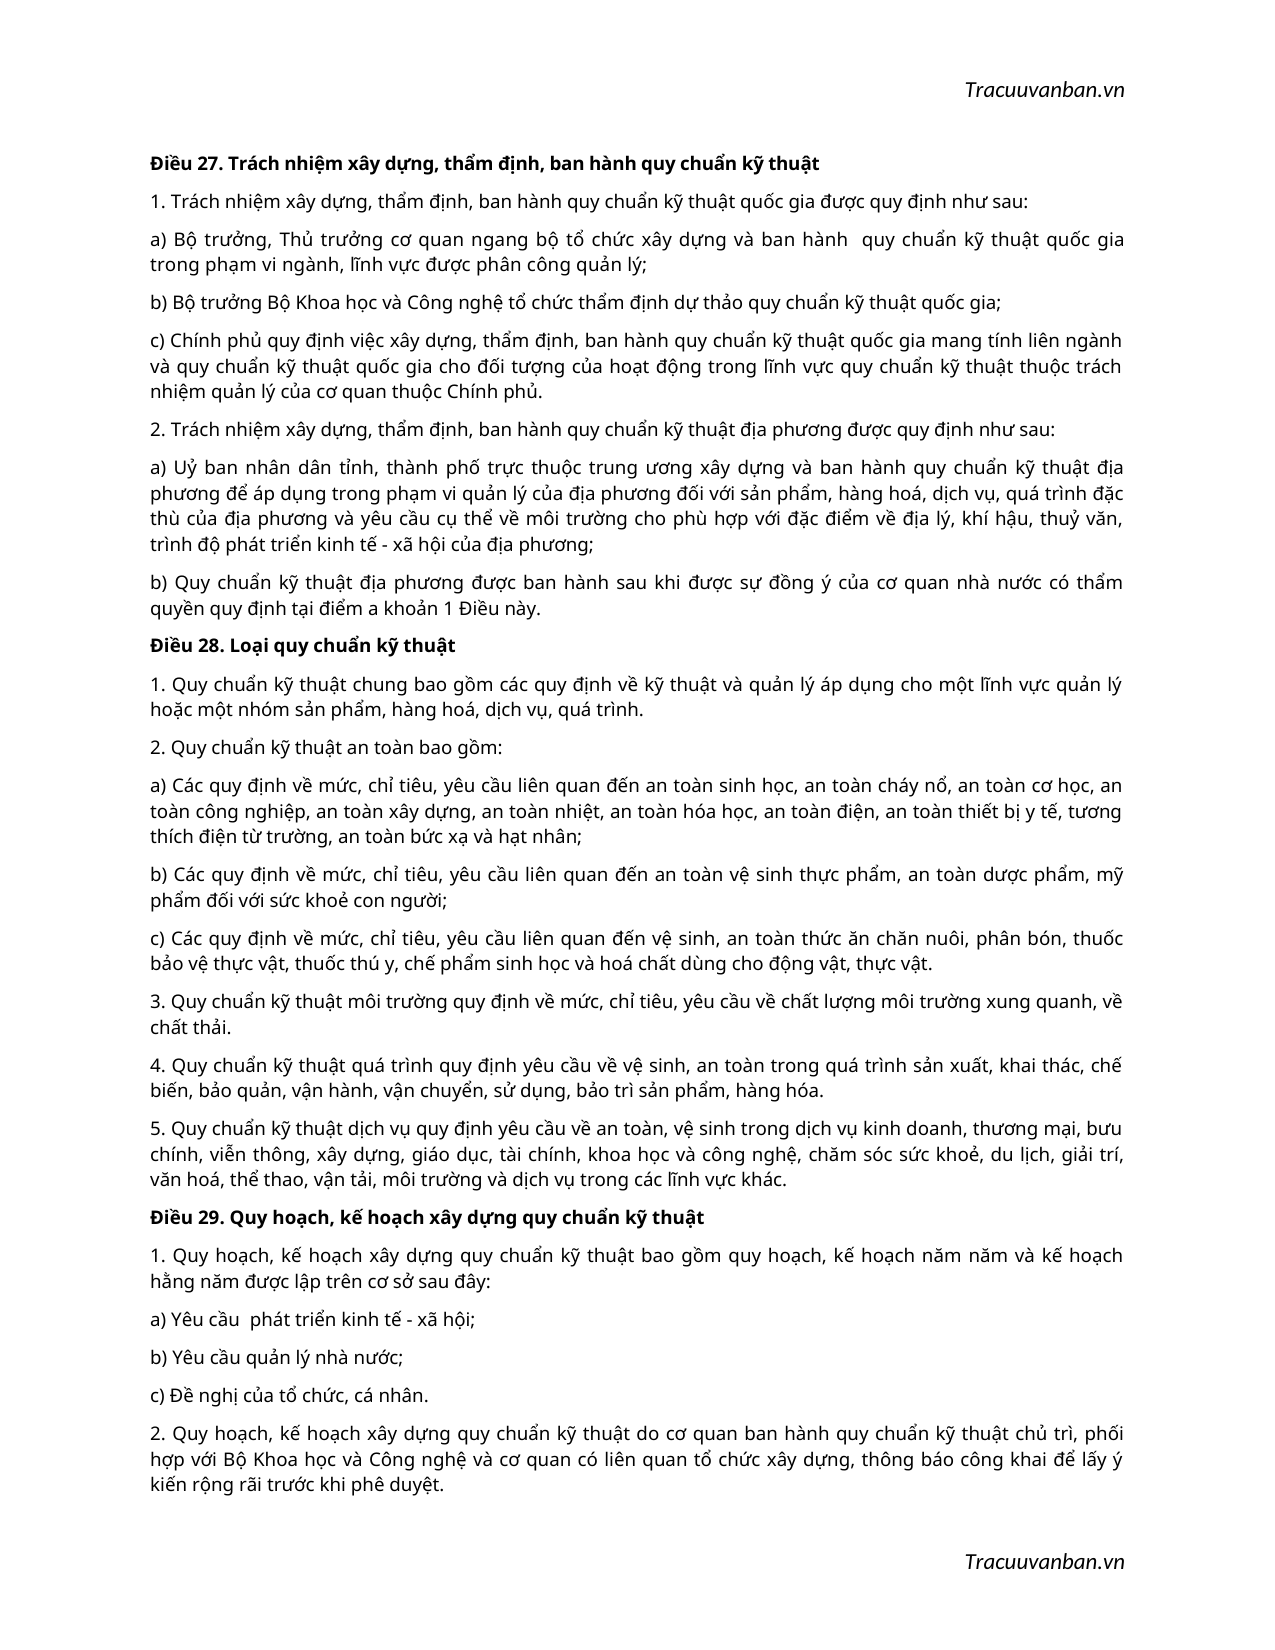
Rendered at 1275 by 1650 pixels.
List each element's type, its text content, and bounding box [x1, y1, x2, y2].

text 3. Quy chuẩn kỹ thuật môi trường quy định về mức, chỉ tiêu, yêu cầu về chất lượng môi trường xung quanh, về chất thải. [150, 988, 1125, 1039]
text 5. Quy chuẩn kỹ thuật dịch vụ quy định yêu cầu về an toàn, vệ sinh trong dịch vụ kinh doanh, thương mại, bưu chính, viễn thông, xây dựng, giáo dục, tài chính, khoa học và công nghệ, chăm sóc sức khoẻ, du lịch, giải trí, văn hoá, thể thao, vận tải, môi trường và dịch vụ trong các lĩnh vực khác. [150, 1116, 1125, 1192]
text 1. Quy chuẩn kỹ thuật chung bao gồm các quy định về kỹ thuật và quản lý áp dụng cho một lĩnh vực quản lý hoặc một nhóm sản phẩm, hàng hoá, dịch vụ, quá trình. [150, 671, 1125, 722]
text b) Bộ trưởng Bộ Khoa học và Công nghệ tổ chức thẩm định dự thảo quy chuẩn kỹ thuật quốc gia; [150, 289, 1125, 315]
text c) Chính phủ quy định việc xây dựng, thẩm định, ban hành quy chuẩn kỹ thuật quốc gia mang tính liên ngành và quy chuẩn kỹ thuật quốc gia cho đối tượng của hoạt động trong lĩnh vực quy chuẩn kỹ thuật thuộc trách nhiệm quản lý của cơ quan thuộc Chính phủ. [150, 328, 1125, 404]
text 1. Trách nhiệm xây dựng, thẩm định, ban hành quy chuẩn kỹ thuật quốc gia được quy định như sau: [150, 188, 1125, 213]
text 2. Quy chuẩn kỹ thuật an toàn bao gồm: [150, 734, 1125, 760]
text a) Bộ trưởng, Thủ trưởng cơ quan ngang bộ tổ chức xây dựng và ban hành quy chuẩn kỹ thuật quốc gia trong phạm vi ngành, lĩnh vực được phân công quản lý; [150, 226, 1125, 277]
text 2. Trách nhiệm xây dựng, thẩm định, ban hành quy chuẩn kỹ thuật địa phương được quy định như sau: [150, 417, 1125, 442]
text b) Yêu cầu quản lý nhà nước; [150, 1344, 1125, 1370]
text 1. Quy hoạch, kế hoạch xây dựng quy chuẩn kỹ thuật bao gồm quy hoạch, kế hoạch năm năm và kế hoạch hằng năm được lập trên cơ sở sau đây: [150, 1243, 1125, 1294]
text Điều 27. Trách nhiệm xây dựng, thẩm định, ban hành quy chuẩn kỹ thuật [150, 150, 1125, 176]
text c) Đề nghị của tổ chức, cá nhân. [150, 1382, 1125, 1408]
text c) Các quy định về mức, chỉ tiêu, yêu cầu liên quan đến vệ sinh, an toàn thức ăn chăn nuôi, phân bón, thuốc bảo vệ thực vật, thuốc thú y, chế phẩm sinh học và hoá chất dùng cho động vật, thực vật. [150, 925, 1125, 976]
text 4. Quy chuẩn kỹ thuật quá trình quy định yêu cầu về vệ sinh, an toàn trong quá trình sản xuất, khai thác, chế biến, bảo quản, vận hành, vận chuyển, sử dụng, bảo trì sản phẩm, hàng hóa. [150, 1052, 1125, 1103]
text 2. Quy hoạch, kế hoạch xây dựng quy chuẩn kỹ thuật do cơ quan ban hành quy chuẩn kỹ thuật chủ trì, phối hợp với Bộ Khoa học và Công nghệ và cơ quan có liên quan tổ chức xây dựng, thông báo công khai để lấy ý kiến rộng rãi trước khi phê duyệt. [150, 1420, 1125, 1497]
text a) Các quy định về mức, chỉ tiêu, yêu cầu liên quan đến an toàn sinh học, an toàn cháy nổ, an toàn cơ học, an toàn công nghiệp, an toàn xây dựng, an toàn nhiệt, an toàn hóa học, an toàn điện, an toàn thiết bị y tế, tương thích điện từ trường, an toàn bức xạ và hạt nhân; [150, 772, 1125, 849]
text Điều 29. Quy hoạch, kế hoạch xây dựng quy chuẩn kỹ thuật [150, 1205, 1125, 1230]
text b) Các quy định về mức, chỉ tiêu, yêu cầu liên quan đến an toàn vệ sinh thực phẩm, an toàn dược phẩm, mỹ phẩm đối với sức khoẻ con người; [150, 861, 1125, 912]
text Điều 28. Loại quy chuẩn kỹ thuật [150, 633, 1125, 658]
text a) Yêu cầu phát triển kinh tế - xã hội; [150, 1306, 1125, 1332]
text a) Uỷ ban nhân dân tỉnh, thành phố trực thuộc trung ương xây dựng và ban hành quy chuẩn kỹ thuật địa phương để áp dụng trong phạm vi quản lý của địa phương đối với sản phẩm, hàng hoá, dịch vụ, quá trình đặc thù của địa phương và yêu cầu cụ thể về môi trường cho phù hợp với đặc điểm về địa lý, khí hậu, thuỷ văn, trình độ phát triển kinh tế - xã hội của địa phương; [150, 455, 1125, 557]
text b) Quy chuẩn kỹ thuật địa phương được ban hành sau khi được sự đồng ý của cơ quan nhà nước có thẩm quyền quy định tại điểm a khoản 1 Điều này. [150, 569, 1125, 620]
